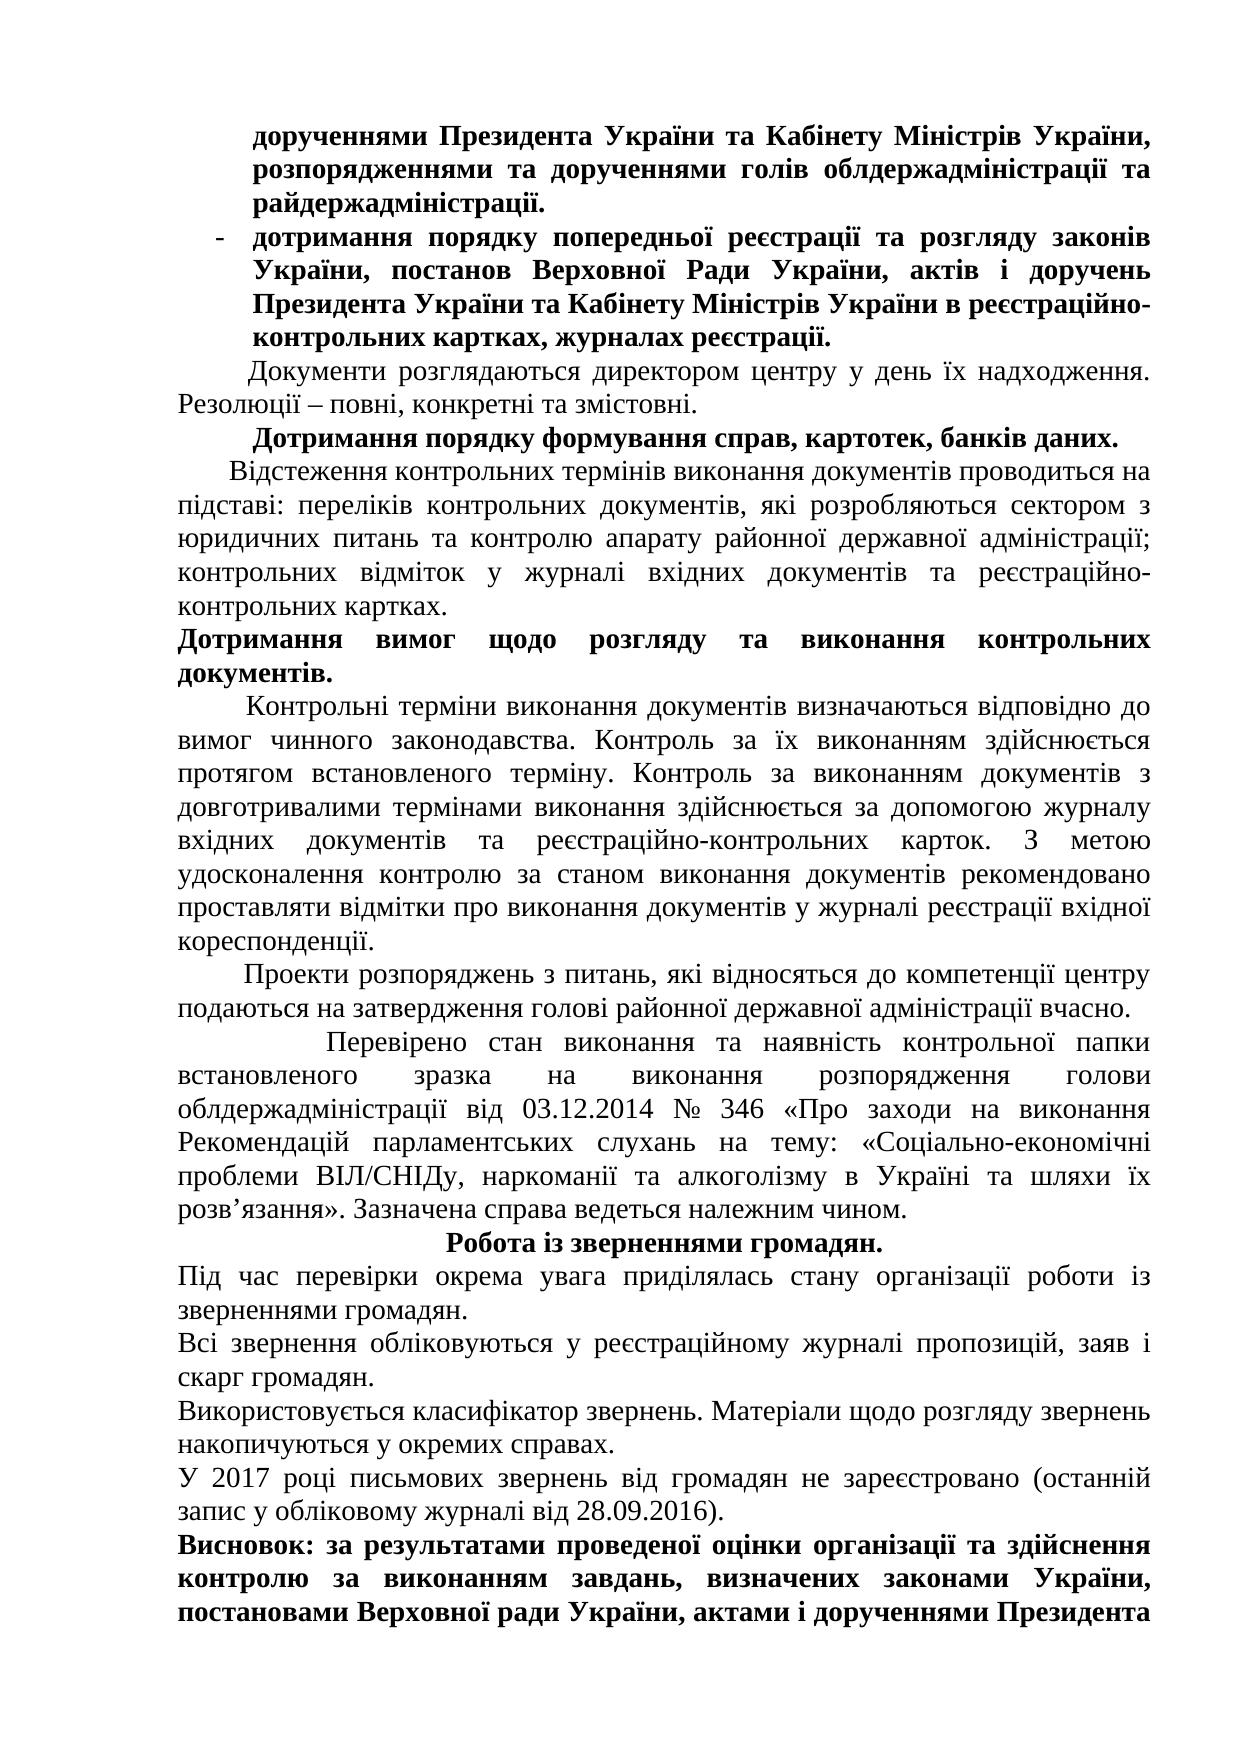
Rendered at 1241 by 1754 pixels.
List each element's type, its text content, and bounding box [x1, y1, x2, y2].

text Перевірено стан виконання та наявність контрольної папки встановленого зразка на виконання розпорядження голови облдержадміністрації від 03.12.2014 № 346 «Про заходи на виконання Рекомендацій парламентських слухань на тему: «Соціально-економічні проблеми ВІЛ/СНІДу, наркоманії та алкоголізму в Україні та шляхи їх розв’язання». Зазначена справа ведеться належним чином. [177, 1024, 1152, 1225]
text Під час перевірки окрема увага приділялась стану організації роботи із зверненнями громадян. [177, 1258, 1152, 1326]
text Проекти розпоряджень з питань, які відносяться до компетенції центру подаються на затвердження голові районної державної адміністрації вчасно. [177, 957, 1152, 1024]
text Відстеження контрольних термінів виконання документів проводиться на підставі: переліків контрольних документів, які розробляються сектором з юридичних питань та контролю апарату районної державної адміністрації; контрольних відміток у журналі вхідних документів та реєстраційно-контрольних картках. [177, 453, 1152, 621]
text Робота із зверненнями громадян. [177, 1225, 1152, 1258]
text Документи розглядаються директором центру у день їх надходження. Резолюції – повні, конкретні та змістовні. [177, 353, 1152, 420]
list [215, 118, 1152, 219]
list дотримання порядку попередньої реєстрації та розгляду законів України, постанов Верховної Ради України, актів і доручень Президента України та Кабінету Міністрів України в реєстраційно-контрольних картках, журналах реєстрації. [215, 219, 1152, 353]
text Використовується класифікатор звернень. Матеріали щодо розгляду звернень накопичуються у окремих справах. [177, 1393, 1152, 1460]
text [177, 1527, 1152, 1627]
text Дотримання вимог щодо розгляду та виконання контрольних документів. [177, 621, 1152, 688]
text Дотримання порядку формування справ, картотек, банків даних. [252, 420, 1152, 453]
text Контрольні терміни виконання документів визначаються відповідно до вимог чинного законодавства. Контроль за їх виконанням здійснюється протягом встановленого терміну. Контроль за виконанням документів з довготривалими термінами виконання здійснюється за допомогою журналу вхідних документів та реєстраційно-контрольних карток. З метою удосконалення контролю за станом виконання документів рекомендовано проставляти відмітки про виконання документів у журналі реєстрації вхідної кореспонденції. [177, 688, 1152, 957]
text У 2017 році письмових звернень від громадян не зареєстровано (останній запис у обліковому журналі від 28.09.2016). [177, 1460, 1152, 1527]
text Всі звернення обліковуються у реєстраційному журналі пропозицій, заяв і скарг громадян. [177, 1326, 1152, 1393]
